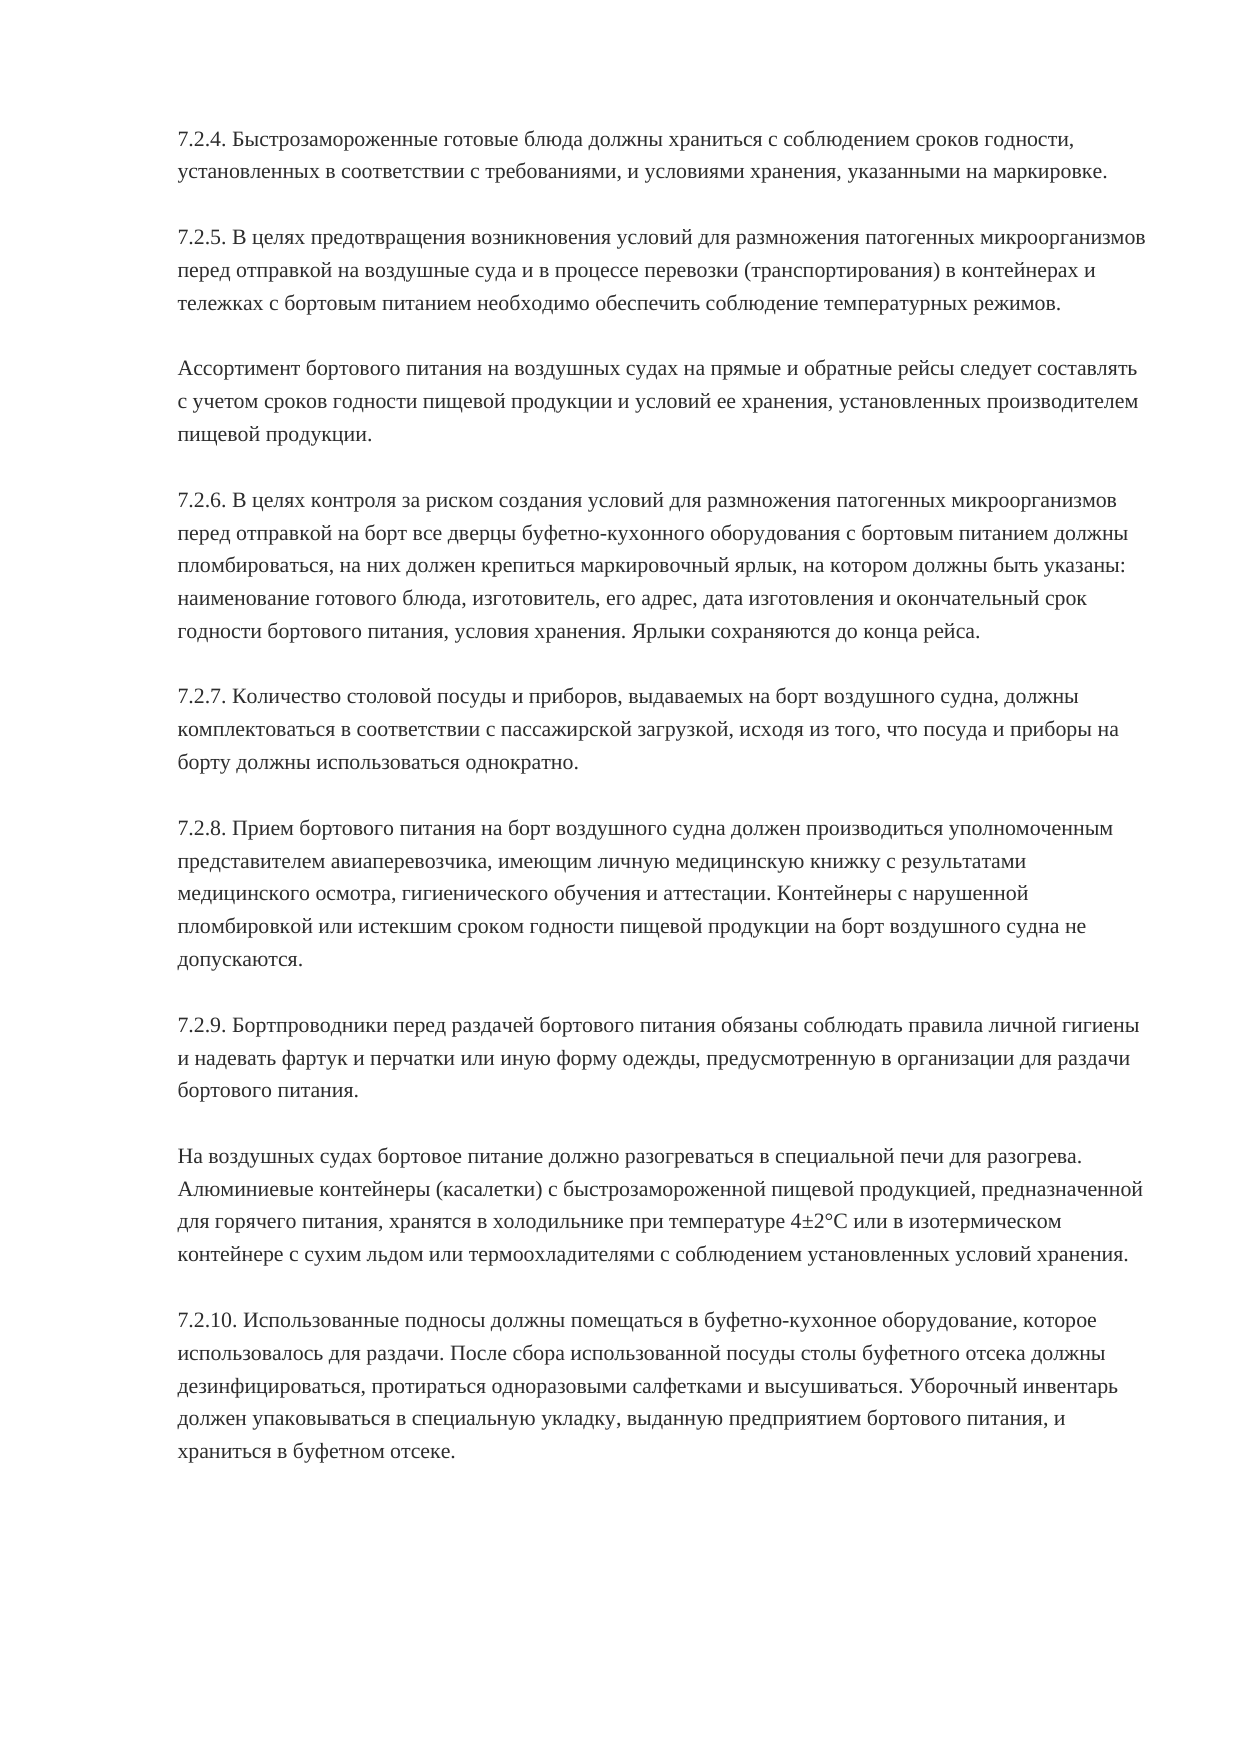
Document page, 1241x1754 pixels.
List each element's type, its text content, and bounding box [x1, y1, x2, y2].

text 7.2.9. Бортпроводники перед раздачей бортового питания обязаны соблюдать правила личной гигиены и надевать фартук и перчатки или иную форму одежды, предусмотренную в организации для раздачи бортового питания. На воздушных судах бортовое питание должно разогреваться в специальной печи для разогрева. Алюминиевые контейнеры (касалетки) с быстрозамороженной пищевой продукцией, предназначенной для горячего питания, хранятся в холодильнике при температуре 4±2°С или в изотермическом контейнере с сухим льдом или термоохладителями с соблюдением установленных условий хранения. [177, 1004, 1152, 1299]
text 7.2.5. В целях предотвращения возникновения условий для размножения патогенных микроорганизмов перед отправкой на воздушные суда и в процессе перевозки (транспортирования) в контейнерах и тележках с бортовым питанием необходимо обеспечить соблюдение температурных режимов. Ассортимент бортового питания на воздушных судах на прямые и обратные рейсы следует составлять с учетом сроков годности пищевой продукции и условий ее хранения, установленных производителем пищевой продукции. [177, 217, 1152, 479]
text 7.2.8. Прием бортового питания на борт воздушного судна должен производиться уполномоченным представителем авиаперевозчика, имеющим личную медицинскую книжку с результатами медицинского осмотра, гигиенического обучения и аттестации. Контейнеры с нарушенной пломбировкой или истекшим сроком годности пищевой продукции на борт воздушного судна не допускаются. [177, 807, 1152, 1004]
text 7.2.6. В целях контроля за риском создания условий для размножения патогенных микроорганизмов перед отправкой на борт все дверцы буфетно-кухонного оборудования с бортовым питанием должны пломбироваться, на них должен крепиться маркировочный ярлык, на котором должны быть указаны: наименование готового блюда, изготовитель, его адрес, дата изготовления и окончательный срок годности бортового питания, условия хранения. Ярлыки сохраняются до конца рейса. [177, 479, 1152, 676]
text 7.2.10. Использованные подносы должны помещаться в буфетно-кухонное оборудование, которое использовалось для раздачи. После сбора использованной посуды столы буфетного отсека должны дезинфицироваться, протираться одноразовыми салфетками и высушиваться. Уборочный инвентарь должен упаковываться в специальную укладку, выданную предприятием бортового питания, и храниться в буфетном отсеке. [177, 1299, 1152, 1529]
text 7.2.7. Количество столовой посуды и приборов, выдаваемых на борт воздушного судна, должны комплектоваться в соответствии с пассажирской загрузкой, исходя из того, что посуда и приборы на борту должны использоваться однократно. [177, 676, 1152, 807]
text 7.2.4. Быстрозамороженные готовые блюда должны храниться с соблюдением сроков годности, установленных в соответствии с требованиями, и условиями хранения, указанными на маркировке. [177, 118, 1152, 217]
